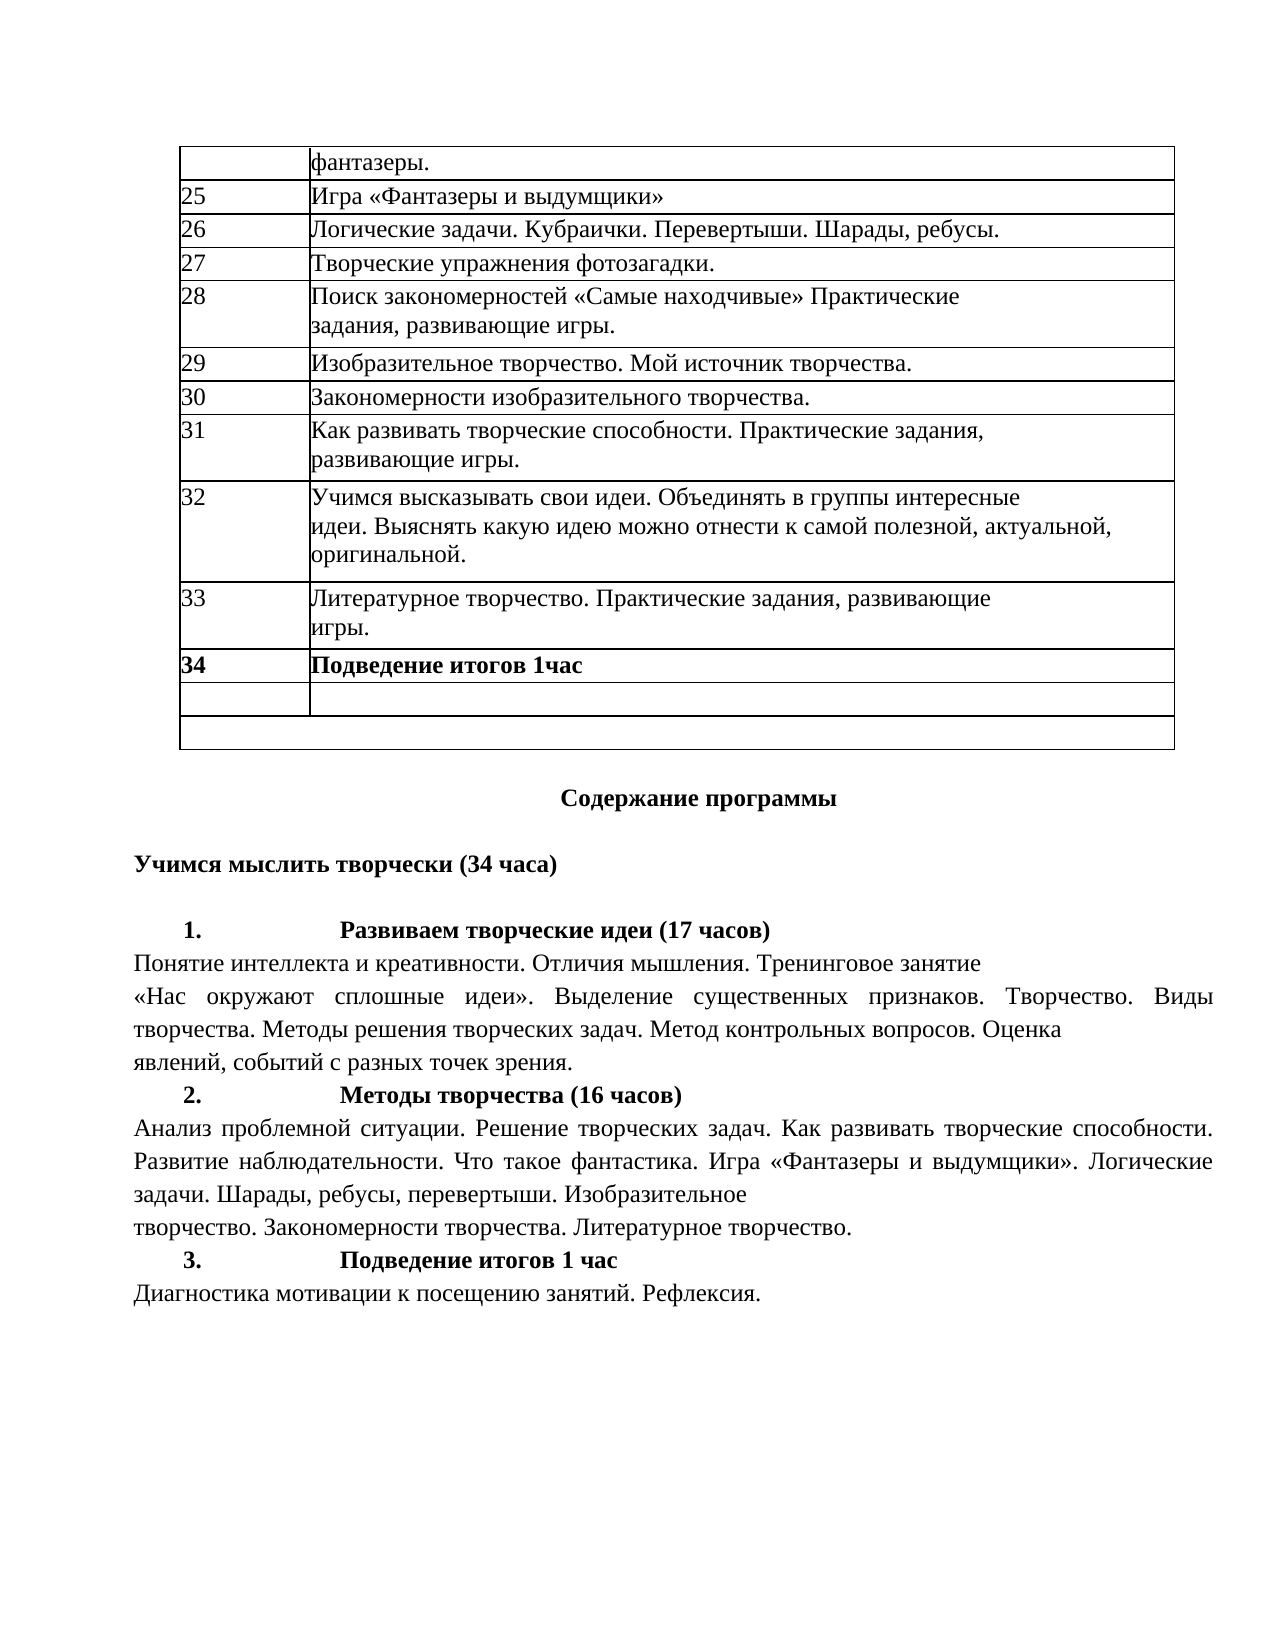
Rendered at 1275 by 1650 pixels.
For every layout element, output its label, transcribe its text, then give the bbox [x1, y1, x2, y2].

table_cell Изобразительное творчество. Мой источник творчества. [311, 348, 1174, 380]
table_cell Игра «Фантазеры и выдумщики» [311, 181, 1174, 213]
list Развиваем творческие идеи (17 часов) [183, 915, 1214, 944]
table_cell 31 [181, 415, 309, 480]
table_cell Творческие упражнения фотозагадки. [311, 248, 1174, 280]
text Диагностика мотивации к посещению занятий. Рефлексия. [133, 1278, 1214, 1307]
text явлений, событий с разных точек зрения. [133, 1047, 1214, 1076]
text Учимся мыслить творчески (34 часа) [133, 849, 1214, 878]
text Анализ проблемной ситуации. Решение творческих задач. Как развивать творческие способности. Развитие наблюдательности. Что такое фантастика. Игра «Фантазеры и выдумщики». Логические задачи. Шарады, ребусы, перевертыши. Изобразительное [133, 1113, 1214, 1208]
table_cell Как развивать творческие способности. Практические задания, развивающие игры. [311, 415, 1174, 480]
table_cell [311, 683, 1174, 715]
table_cell Учимся высказывать свои идеи. Объединять в группы интересные идеи. Выяснять какую идею можно отнести к самой полезной, актуальной, оригинальной. [311, 482, 1174, 581]
text Содержание программы [183, 783, 1214, 812]
table_cell 26 [181, 215, 309, 246]
list Подведение итогов 1 час [183, 1245, 1214, 1274]
table_cell Поиск закономерностей «Самые находчивые» Практические задания, развивающие игры. [311, 281, 1174, 347]
table_cell 27 [181, 248, 309, 280]
table_header фантазеры. [311, 147, 1174, 179]
table_cell 33 [181, 583, 309, 648]
table_cell [181, 683, 309, 715]
text «Нас окружают сплошные идеи». Выделение существенных признаков. Творчество. Виды творчества. Методы решения творческих задач. Метод контрольных вопросов. Оценка [133, 981, 1214, 1043]
table_cell 32 [181, 482, 309, 581]
table_cell 29 [181, 348, 309, 380]
table_cell 28 [181, 281, 309, 347]
table_cell 30 [181, 382, 309, 413]
text творчество. Закономерности творчества. Литературное творчество. [133, 1212, 1214, 1241]
table_cell 34 [181, 650, 309, 682]
table_cell Закономерности изобразительного творчества. [311, 382, 1174, 413]
text Понятие интеллекта и креативности. Отличия мышления. Тренинговое занятие [133, 948, 1214, 977]
table_cell Литературное творчество. Практические задания, развивающие игры. [311, 583, 1174, 648]
table_cell 25 [181, 181, 309, 213]
table_cell Подведение итогов 1час [311, 650, 1174, 682]
list Методы творчества (16 часов) [183, 1080, 1214, 1109]
table_cell [181, 717, 1174, 748]
table_cell Логические задачи. Кубраички. Перевертыши. Шарады, ребусы. [311, 215, 1174, 246]
table_header [181, 147, 310, 179]
